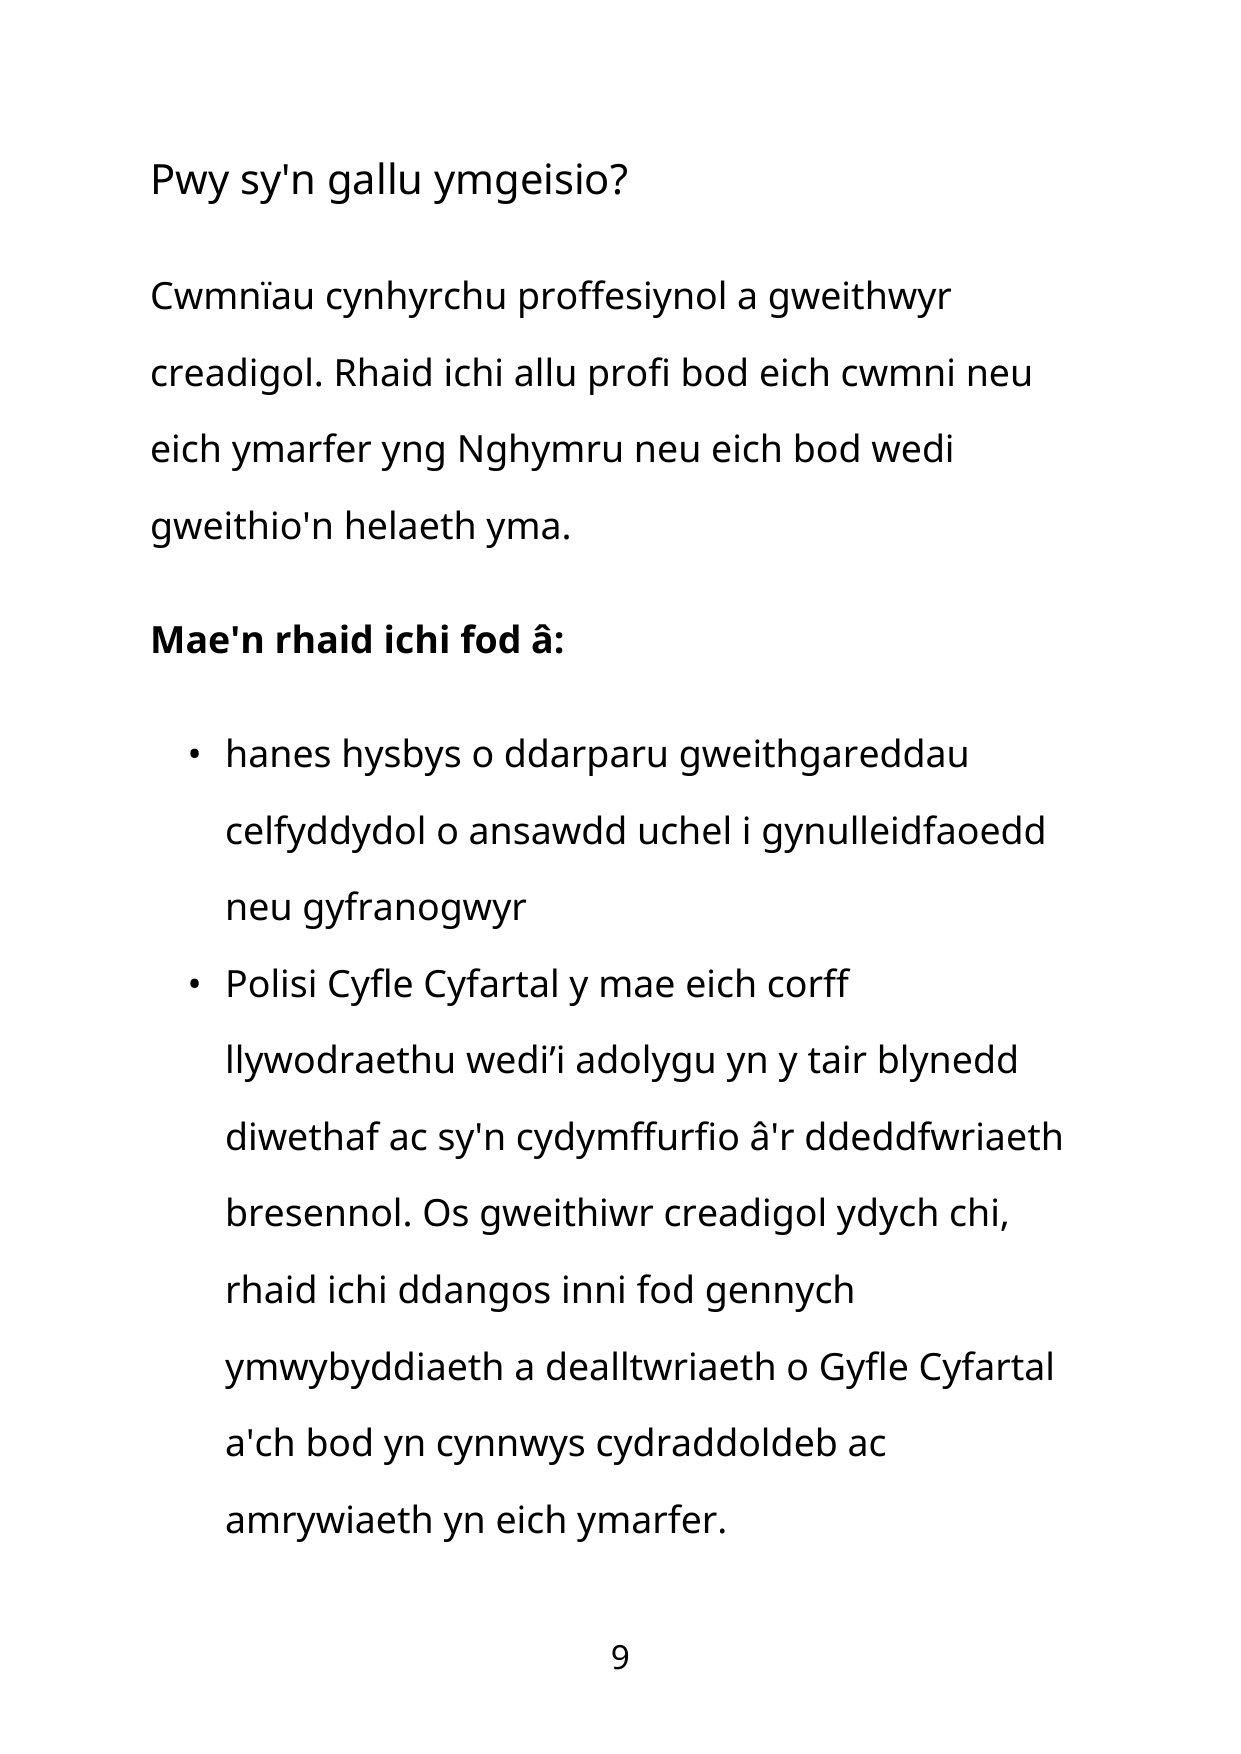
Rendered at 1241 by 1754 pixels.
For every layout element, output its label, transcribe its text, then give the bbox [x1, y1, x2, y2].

text Mae'n rhaid ichi fod â: [150, 613, 1090, 664]
subtitle Pwy sy'n gallu ymgeisio? [150, 150, 1090, 207]
list Polisi Cyfle Cyfartal y mae eich corff llywodraethu wedi’i adolygu yn y tair blynedd diwethaf ac sy'n cydymffurfio â'r ddeddfwriaeth bresennol. Os gweithiwr creadigol ydych chi, rhaid ichi ddangos inni fod gennych ymwybyddiaeth a dealltwriaeth o Gyfle Cyfartal a'ch bod yn cynnwys cydraddoldeb ac amrywiaeth yn eich ymarfer. [187, 957, 1090, 1544]
list hanes hysbys o ddarparu gweithgareddau celfyddydol o ansawdd uchel i gynulleidfaoedd neu gyfranogwyr [187, 727, 1090, 932]
text Cwmnïau cynhyrchu proffesiynol a gweithwyr creadigol. Rhaid ichi allu profi bod eich cwmni neu eich ymarfer yng Nghymru neu eich bod wedi gweithio'n helaeth yma. [150, 269, 1090, 550]
